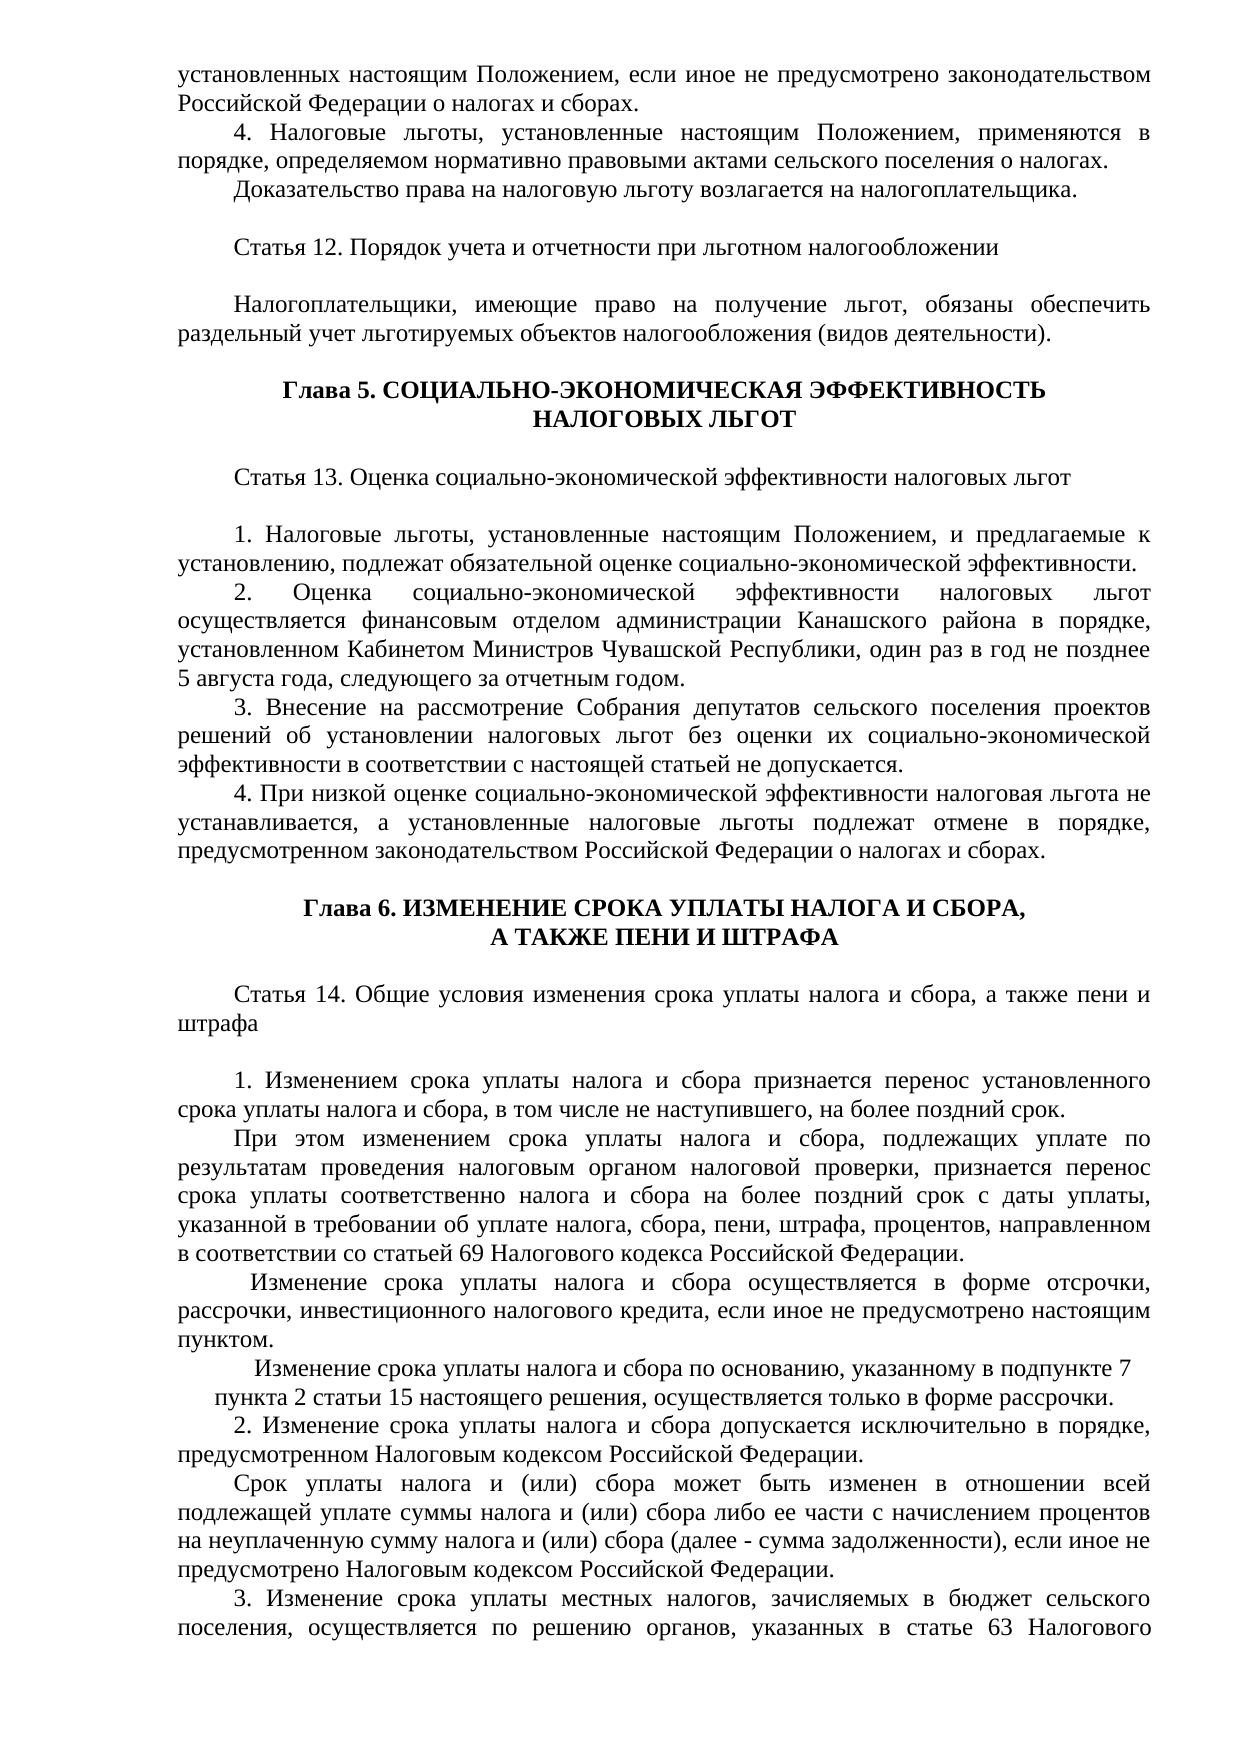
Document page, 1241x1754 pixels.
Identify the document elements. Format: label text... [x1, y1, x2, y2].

text Глава 5. СОЦИАЛЬНО-ЭКОНОМИЧЕСКАЯ ЭФФЕКТИВНОСТЬ [177, 375, 1152, 404]
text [177, 59, 1152, 117]
text Изменение срока уплаты налога и сбора осуществляется в форме отсрочки, рассрочки, инвестиционного налогового кредита, если иное не предусмотрено настоящим пунктом. [177, 1267, 1152, 1353]
text Доказательство права на налоговую льготу возлагается на налогоплательщика. [177, 174, 1152, 203]
text НАЛОГОВЫХ ЛЬГОТ [177, 404, 1152, 433]
text 4. Налоговые льготы, установленные настоящим Положением, применяются в порядке, определяемом нормативно правовыми актами сельского поселения о налогах. [177, 117, 1152, 174]
text Срок уплаты налога и (или) сбора может быть изменен в отношении всей подлежащей уплате суммы налога и (или) сбора либо ее части с начислением процентов на неуплаченную сумму налога и (или) сбора (далее - сумма задолженности), если иное не предусмотрено Налоговым кодексом Российской Федерации. [177, 1468, 1152, 1583]
text 1. Изменением срока уплаты налога и сбора признается перенос установленного срока уплаты налога и сбора, в том числе не наступившего, на более поздний срок. [177, 1065, 1152, 1123]
text При этом изменением срока уплаты налога и сбора, подлежащих уплате по результатам проведения налоговым органом налоговой проверки, признается перенос срока уплаты соответственно налога и сбора на более поздний срок с даты уплаты, указанной в требовании об уплате налога, сбора, пени, штрафа, процентов, направленном в соответствии со статьей 69 Налогового кодекса Российской Федерации. [177, 1123, 1152, 1267]
text 2. Изменение срока уплаты налога и сбора допускается исключительно в порядке, предусмотренном Налоговым кодексом Российской Федерации. [177, 1410, 1152, 1468]
text 3. Внесение на рассмотрение Собрания депутатов сельского поселения проектов решений об установлении налоговых льгот без оценки их социально-экономической эффективности в соответствии с настоящей статьей не допускается. [177, 692, 1152, 778]
text Изменение срока уплаты налога и сбора по основанию, указанному в подпункте 7 пункта 2 статьи 15 настоящего решения, осуществляется только в форме рассрочки. [177, 1353, 1152, 1410]
text А ТАКЖЕ ПЕНИ И ШТРАФА [177, 922, 1152, 950]
text 4. При низкой оценке социально-экономической эффективности налоговая льгота не устанавливается, а установленные налоговые льготы подлежат отмене в порядке, предусмотренном законодательством Российской Федерации о налогах и сборах. [177, 778, 1152, 864]
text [177, 1583, 1152, 1640]
text Глава 6. ИЗМЕНЕНИЕ СРОКА УПЛАТЫ НАЛОГА И СБОРА, [177, 893, 1152, 922]
text Статья 13. Оценка социально-экономической эффективности налоговых льгот [177, 462, 1152, 490]
text Статья 14. Общие условия изменения срока уплаты налога и сбора, а также пени и штрафа [177, 979, 1152, 1037]
text 2. Оценка социально-экономической эффективности налоговых льгот осуществляется финансовым отделом администрации Канашского района в порядке, установленном Кабинетом Министров Чувашской Республики, один раз в год не позднее 5 августа года, следующего за отчетным годом. [177, 577, 1152, 692]
text 1. Налоговые льготы, установленные настоящим Положением, и предлагаемые к установлению, подлежат обязательной оценке социально-экономической эффективности. [177, 519, 1152, 577]
text Статья 12. Порядок учета и отчетности при льготном налогообложении [177, 232, 1152, 260]
text Налогоплательщики, имеющие право на получение льгот, обязаны обеспечить раздельный учет льготируемых объектов налогообложения (видов деятельности). [177, 289, 1152, 347]
